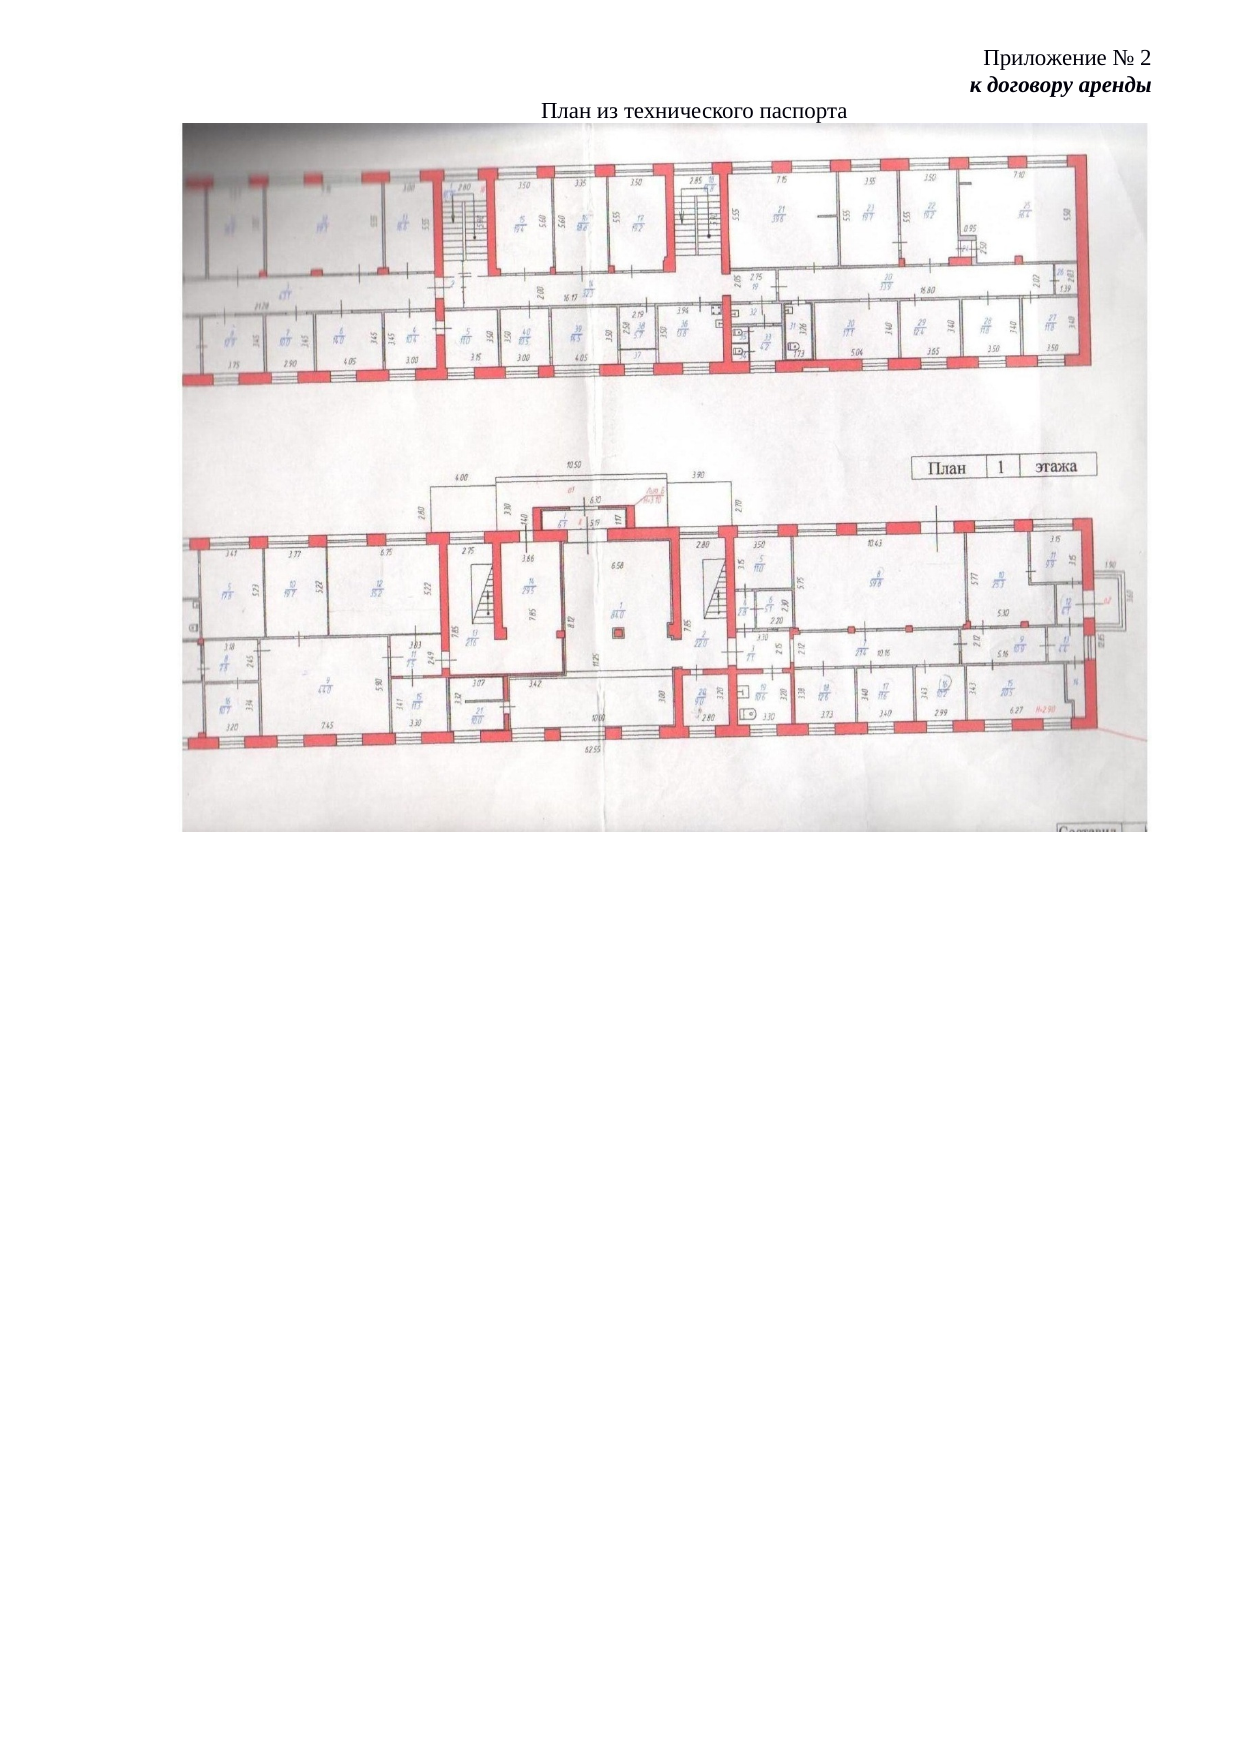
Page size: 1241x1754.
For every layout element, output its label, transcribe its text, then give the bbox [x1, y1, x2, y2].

list к договору аренды [117, 71, 1152, 97]
picture [177, 123, 1152, 832]
text Приложение № 2 [177, 44, 1152, 71]
text План из технического паспорта [177, 97, 1152, 123]
